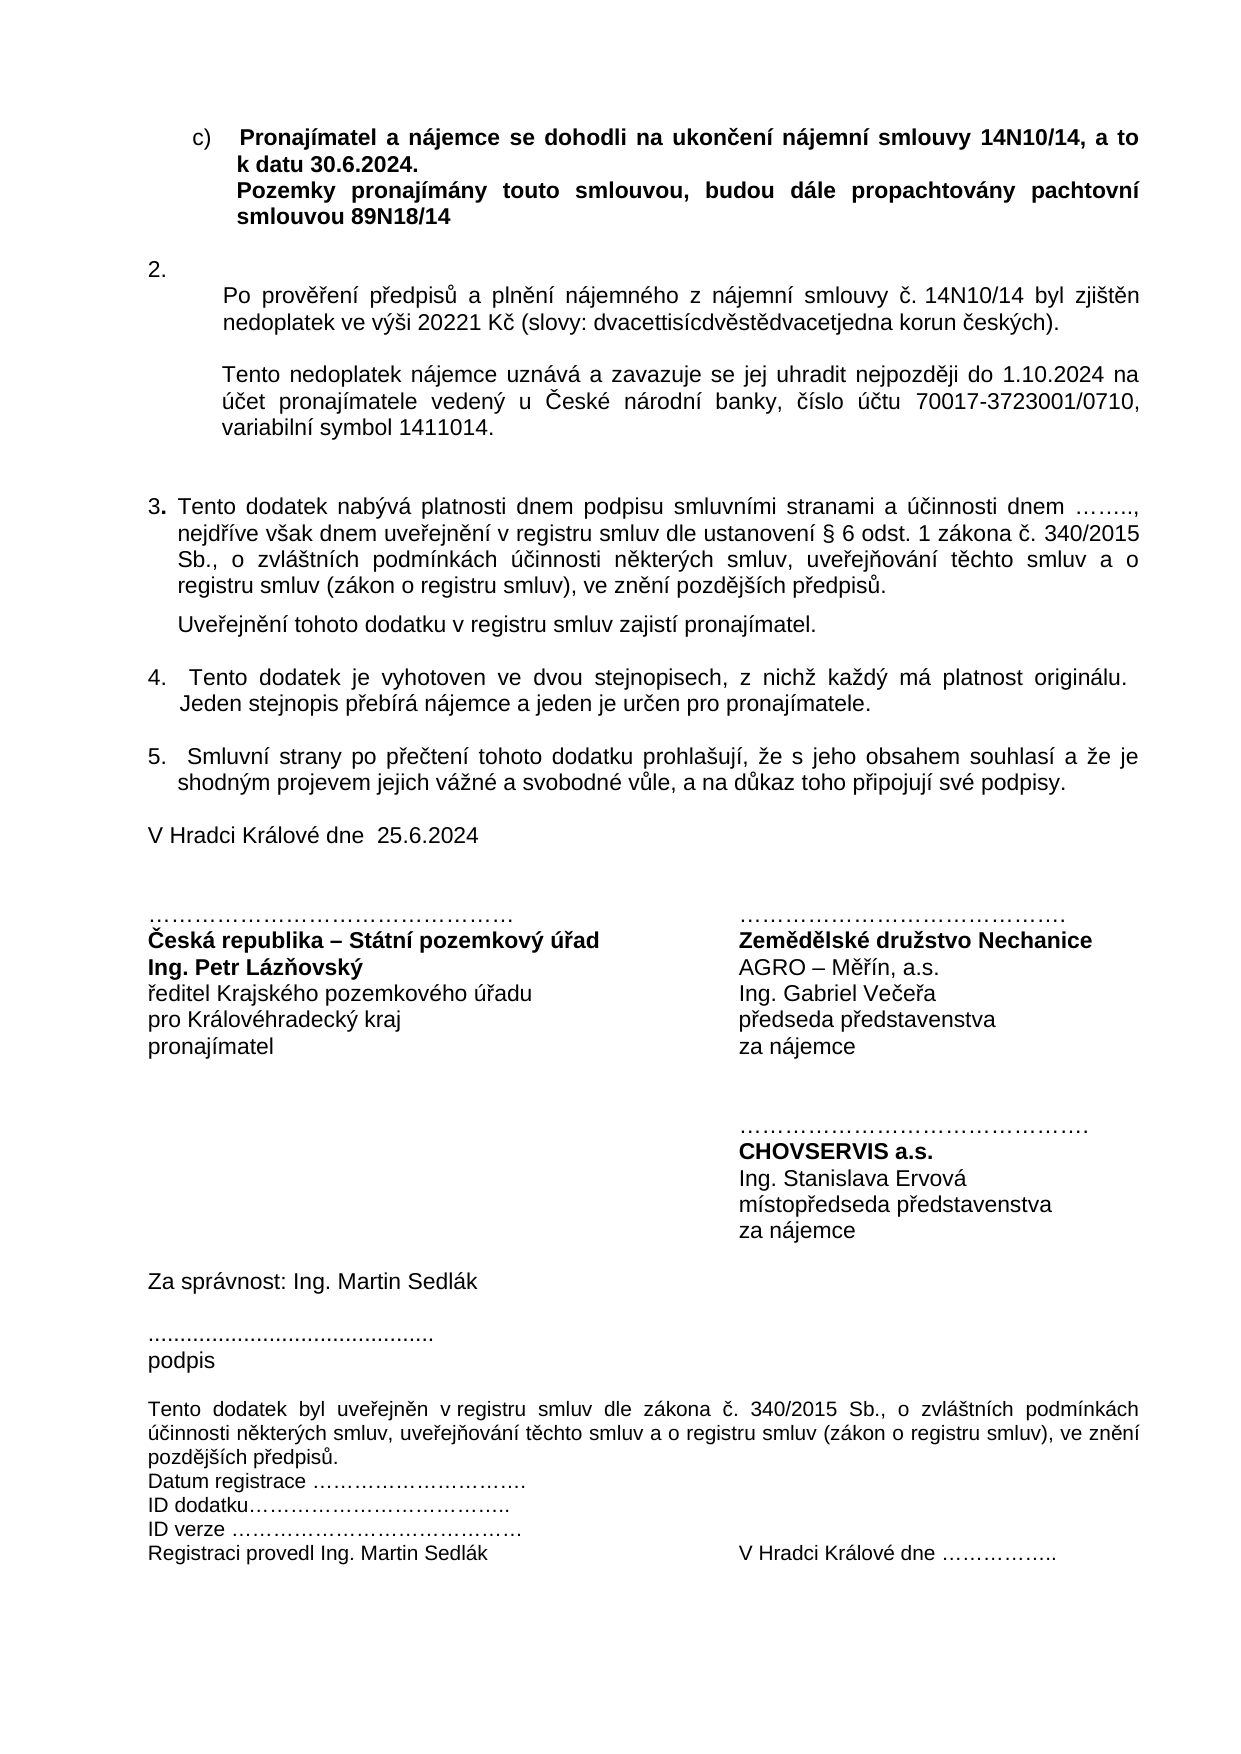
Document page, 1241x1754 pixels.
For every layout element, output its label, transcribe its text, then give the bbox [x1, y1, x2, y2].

text ředitel Krajského pozemkového úřadu Ing. Gabriel Večeřa [148, 980, 1140, 1006]
text Uveřejnění tohoto dodatku v registru smluv zajistí pronajímatel. [177, 611, 1140, 637]
text Ing. Stanislava Ervová [148, 1164, 1140, 1191]
list Po prověření předpisů a plnění nájemného z nájemní smlouvy č. 14N10/14 byl zjištěn nedoplatek ve výši 20221 Kč (slovy: dvacettisícdvěstědvacetjedna korun českých). [223, 282, 1140, 335]
text ………………………………………. [148, 1112, 1140, 1138]
text pronajímatel za nájemce [148, 1033, 1140, 1059]
text Tento dodatek byl uveřejněn v registru smluv dle zákona č. 340/2015 Sb., o zvláštních podmínkách účinnosti některých smluv, uveřejňování těchto smluv a o registru smluv (zákon o registru smluv), ve znění pozdějších předpisů. [148, 1397, 1140, 1469]
text ............................................. [148, 1320, 1140, 1347]
text Tento nedoplatek nájemce uznává a zavazuje se jej uhradit nejpozději do 1.10.2024 na účet pronajímatele vedený u České národní banky, číslo účtu 70017-3723001/0710, variabilní symbol 1411014. [222, 361, 1140, 441]
text Datum registrace …………………………. [148, 1469, 1140, 1493]
text podpis [148, 1347, 1140, 1373]
text pro Královéhradecký kraj předseda představenstva [148, 1006, 1140, 1033]
text ………………………………………… ……………………………………. [148, 901, 1140, 927]
text Za správnost: Ing. Martin Sedlák [148, 1268, 1140, 1294]
text Registraci provedl Ing. Martin Sedlák V Hradci Králové dne …………….. [148, 1541, 1140, 1565]
text ID verze …………………………………… [148, 1517, 1140, 1541]
text Ing. Petr Lázňovský AGRO – Měřín, a.s. [148, 954, 1140, 980]
text Pozemky pronajímány touto smlouvou, budou dále propachtovány pachtovní smlouvou 89N18/14 [236, 177, 1140, 230]
text 5. Smluvní strany po přečtení tohoto dodatku prohlašují, že s jeho obsahem souhlasí a že je shodným projevem jejich vážné a svobodné vůle, a na důkaz toho připojují své podpisy. [148, 743, 1140, 796]
text za nájemce [148, 1217, 1140, 1244]
text V Hradci Králové dne 25.6.2024 [148, 822, 1140, 848]
text ID dodatku……………………………….. [148, 1493, 1140, 1517]
text 3. Tento dodatek nabývá platnosti dnem podpisu smluvními stranami a účinnosti dnem …….., nejdříve však dnem uveřejnění v registru smluv dle ustanovení § 6 odst. 1 zákona č. 340/2015 Sb., o zvláštních podmínkách účinnosti některých smluv, uveřejňování těchto smluv a o registru smluv (zákon o registru smluv), ve znění pozdějších předpisů. [148, 493, 1140, 599]
text c) Pronajímatel a nájemce se dohodli na ukončení nájemní smlouvy 14N10/14, a to k datu 30.6.2024. [192, 124, 1140, 177]
text CHOVSERVIS a.s. [148, 1138, 1140, 1164]
text 4. Tento dodatek je vyhotoven ve dvou stejnopisech, z nichž každý má platnost originálu. Jeden stejnopis přebírá nájemce a jeden je určen pro pronajímatele. [148, 664, 1140, 717]
text Česká republika – Státní pozemkový úřad Zemědělské družstvo Nechanice [148, 927, 1140, 954]
text místopředseda představenstva [148, 1191, 1140, 1217]
